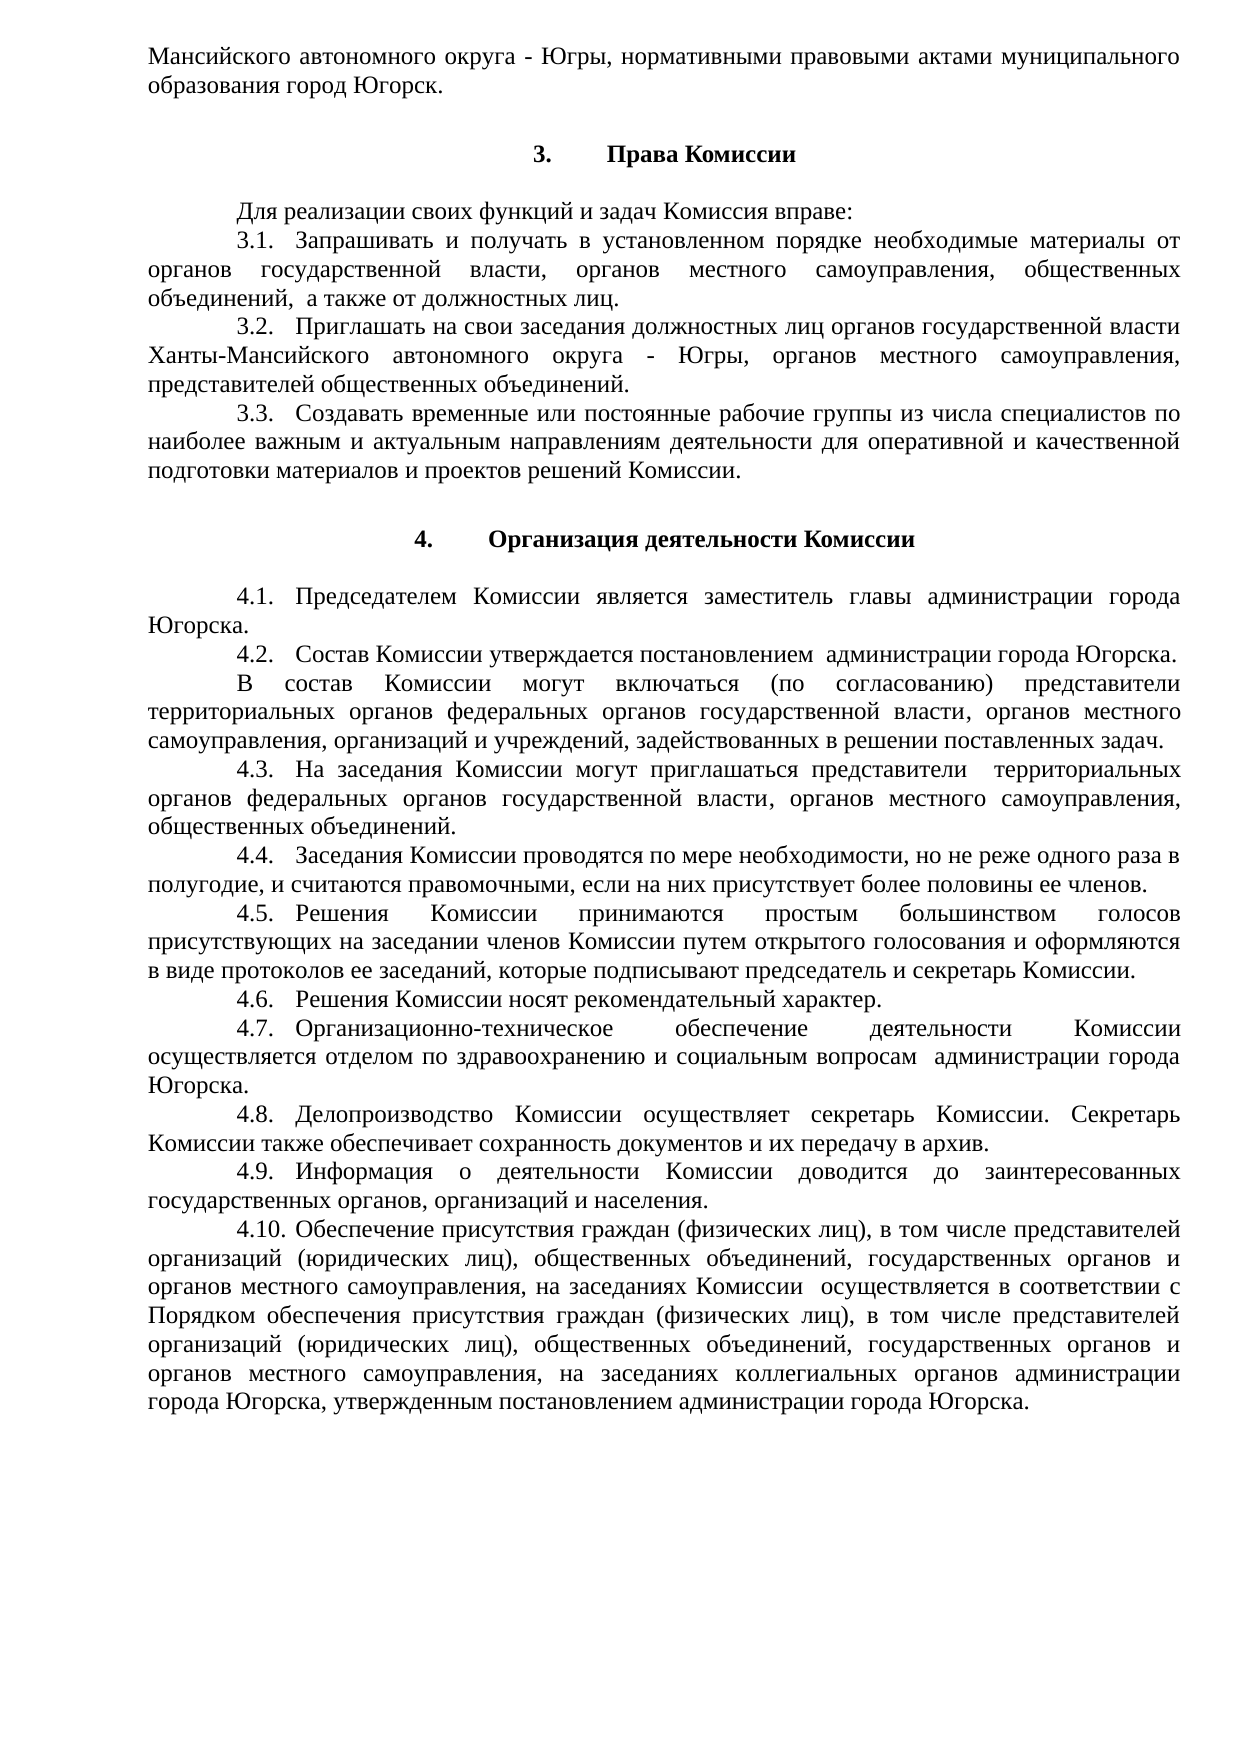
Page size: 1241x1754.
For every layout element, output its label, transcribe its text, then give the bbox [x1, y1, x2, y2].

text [148, 41, 1181, 99]
text 4.8. Делопроизводство Комиссии осуществляет секретарь Комиссии. Секретарь Комиссии также обеспечивает сохранность документов и их передачу в архив. [148, 1099, 1181, 1156]
text 4.5. Решения Комиссии принимаются простым большинством голосов присутствующих на заседании членов Комиссии путем открытого голосования и оформляются в виде протоколов ее заседаний, которые подписывают председатель и секретарь Комиссии. [148, 898, 1181, 984]
text 4.1. Председателем Комиссии является заместитель главы администрации города Югорска. [148, 581, 1181, 639]
text Для реализации своих функций и задач Комиссия вправе: [148, 196, 1181, 225]
list Обеспечение присутствия граждан (физических лиц), в том числе представителей организаций (юридических лиц), общественных объединений, государственных органов и органов местного самоуправления, на заседаниях Комиссии осуществляется в соответствии с Порядком обеспечения присутствия граждан (физических лиц), в том числе представителей организаций (юридических лиц), общественных объединений, государственных органов и органов местного самоуправления, на заседаниях коллегиальных органов администрации города Югорска, утвержденным постановлением администрации города Югорска. [148, 1214, 1181, 1415]
list Информация о деятельности Комиссии доводится до заинтересованных государственных органов, организаций и населения. [148, 1156, 1181, 1214]
text 4.6. Решения Комиссии носят рекомендательный характер. [148, 984, 1181, 1013]
text 4.4. Заседания Комиссии проводятся по мере необходимости, но не реже одного раза в полугодие, и считаются правомочными, если на них присутствует более половины ее членов. [148, 840, 1181, 898]
text 4.2. Состав Комиссии утверждается постановлением администрации города Югорска. [148, 639, 1181, 668]
text 4.7. Организационно-техническое обеспечение деятельности Комиссии осуществляется отделом по здравоохранению и социальным вопросам администрации города Югорска. [148, 1013, 1181, 1099]
text 3.2. Приглашать на свои заседания должностных лиц органов государственной власти Ханты-Мансийского автономного округа - Югры, органов местного самоуправления, представителей общественных объединений. [148, 311, 1181, 398]
text В состав Комиссии могут включаться (по согласованию) представители территориальных органов федеральных органов государственной власти, органов местного самоуправления, организаций и учреждений, задействованных в решении поставленных задач. [148, 668, 1181, 754]
text 4.3. На заседания Комиссии могут приглашаться представители территориальных органов федеральных органов государственной власти, органов местного самоуправления, общественных объединений. [148, 754, 1181, 840]
list Права Комиссии [148, 139, 1181, 168]
text 3.1. Запрашивать и получать в установленном порядке необходимые материалы от органов государственной власти, органов местного самоуправления, общественных объединений, а также от должностных лиц. [148, 225, 1181, 311]
text 3.3. Создавать временные или постоянные рабочие группы из числа специалистов по наиболее важным и актуальным направлениям деятельности для оперативной и качественной подготовки материалов и проектов решений Комиссии. [148, 398, 1181, 484]
list Организация деятельности Комиссии [148, 524, 1181, 553]
